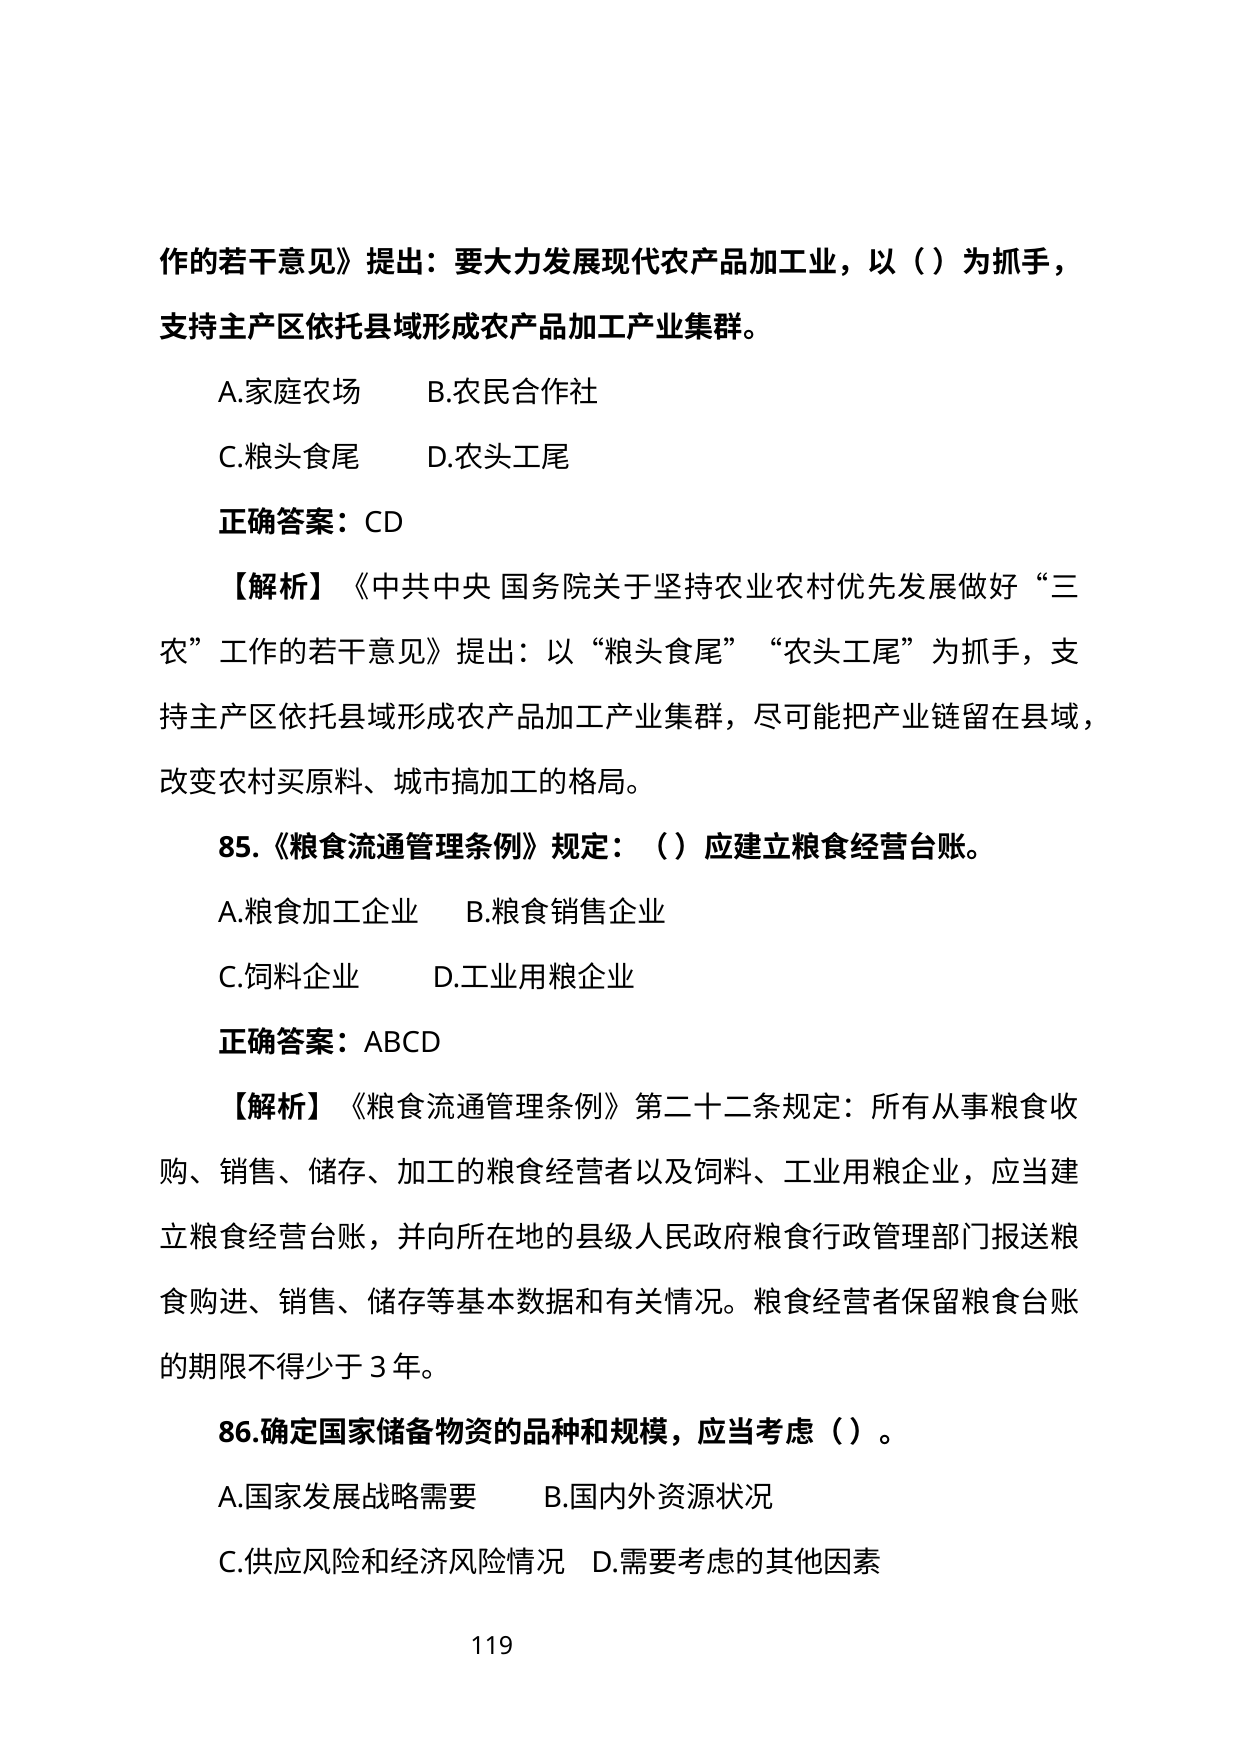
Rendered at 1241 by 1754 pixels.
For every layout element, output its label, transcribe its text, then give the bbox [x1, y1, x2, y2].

text A.粮食加工企业 B.粮食销售企业 [159, 877, 1081, 942]
text 正确答案：CD [159, 487, 1081, 552]
text C.粮头食尾 D.农头工尾 [159, 422, 1081, 487]
text C.饲料企业 D.工业用粮企业 [159, 942, 1081, 1007]
text 正确答案：ABCD [159, 1007, 1081, 1072]
text 85.《粮食流通管理条例》规定：（ ）应建立粮食经营台账。 [159, 812, 1081, 877]
text 【解析】《粮食流通管理条例》第二十二条规定：所有从事粮食收购、销售、储存、加工的粮食经营者以及饲料、工业用粮企业，应当建立粮食经营台账，并向所在地的县级人民政府粮食行政管理部门报送粮食购进、销售、储存等基本数据和有关情况。粮食经营者保留粮食台账的期限不得少于3年。 [159, 1072, 1081, 1397]
text 86.确定国家储备物资的品种和规模，应当考虑（ ）。 [159, 1397, 1081, 1462]
text 【解析】《中共中央 国务院关于坚持农业农村优先发展做好“三农”工作的若干意见》提出：以“粮头食尾”“农头工尾”为抓手，支持主产区依托县域形成农产品加工产业集群，尽可能把产业链留在县域，改变农村买原料、城市搞加工的格局。 [159, 552, 1081, 812]
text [159, 227, 1081, 357]
text A.家庭农场 B.农民合作社 [159, 357, 1081, 422]
text C.供应风险和经济风险情况 D.需要考虑的其他因素 [159, 1527, 1081, 1592]
text A.国家发展战略需要 B.国内外资源状况 [159, 1462, 1081, 1527]
